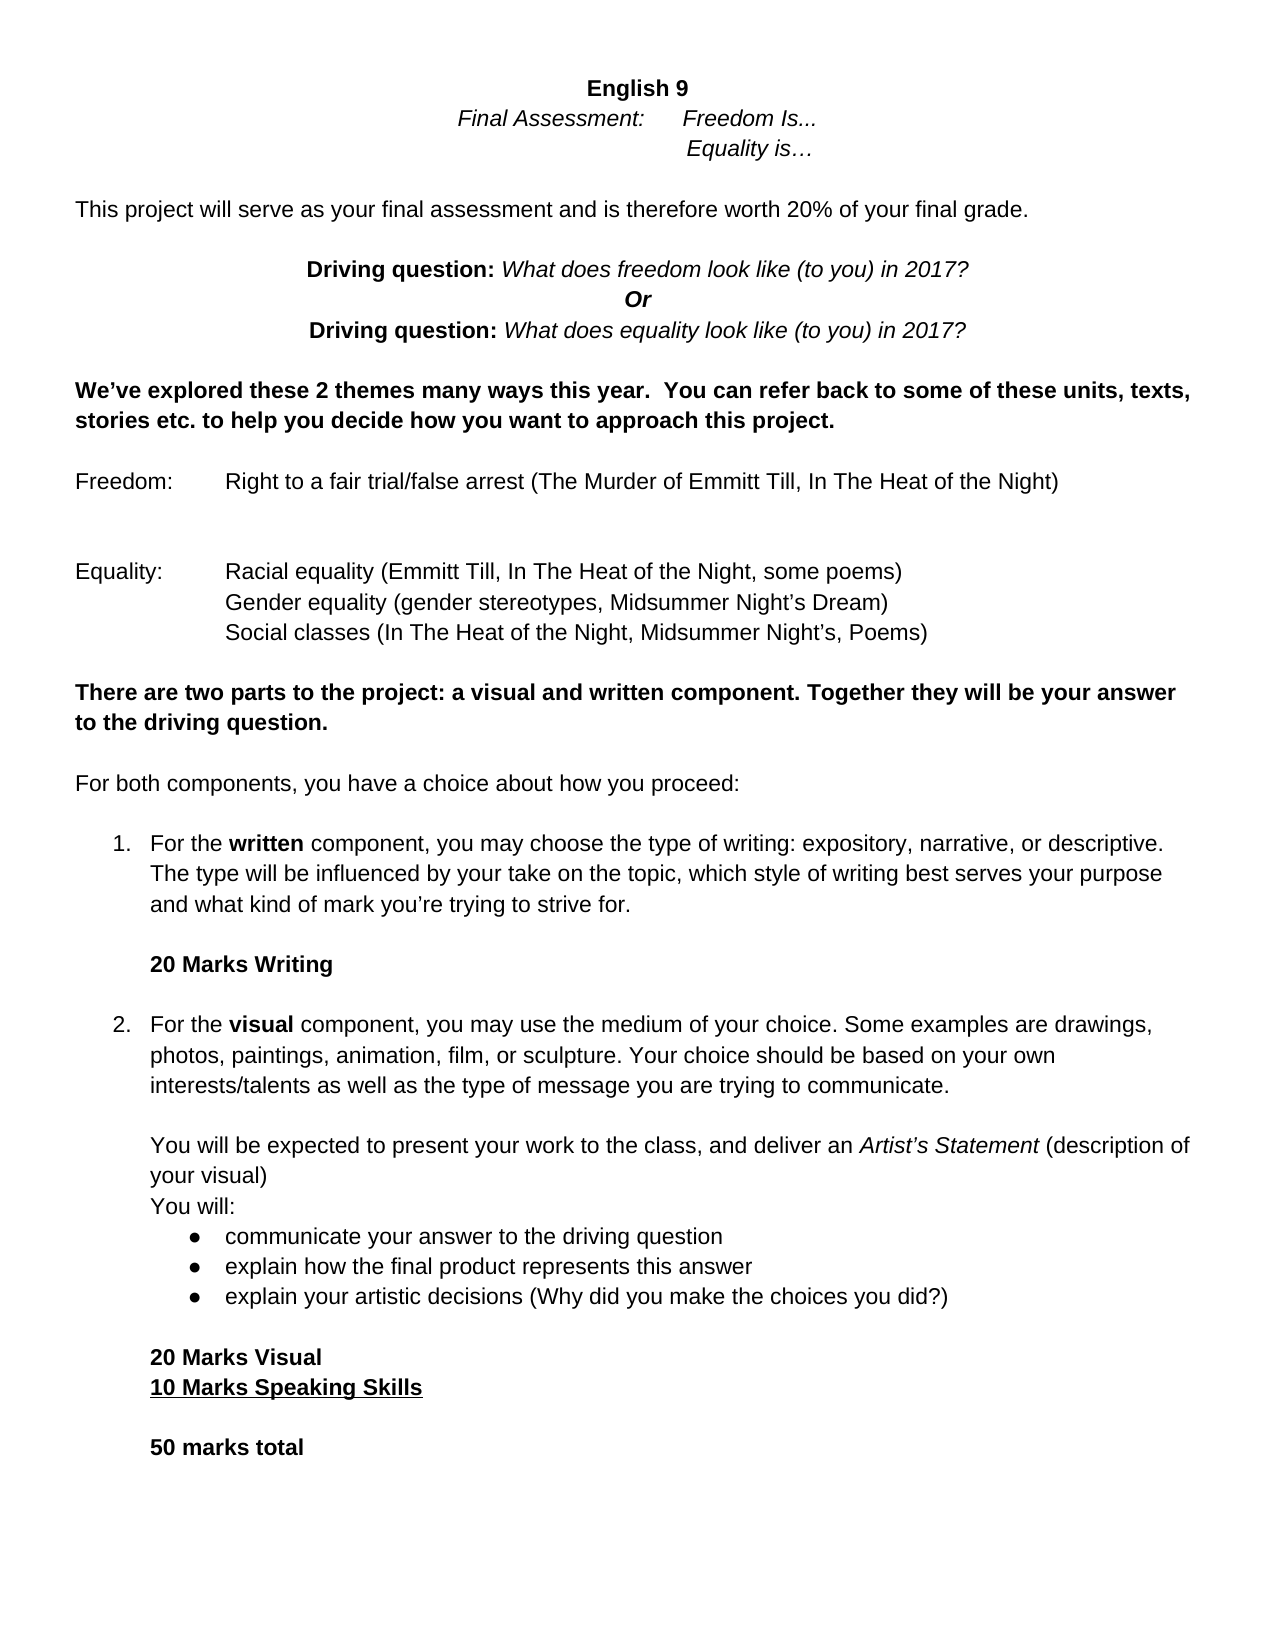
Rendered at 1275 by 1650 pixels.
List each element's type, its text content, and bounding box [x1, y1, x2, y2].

text Driving question: What does freedom look like (to you) in 2017? [75, 256, 1200, 283]
text You will: [150, 1193, 1200, 1219]
text Equality is… [75, 135, 1200, 162]
list explain your artistic decisions (Why did you make the choices you did?) [188, 1283, 1200, 1310]
text 20 Marks Visual [150, 1344, 1200, 1370]
list For the visual component, you may use the medium of your choice. Some examples are drawings, photos, paintings, animation, film, or sculpture. Your choice should be based on your own interests/talents as well as the type of message you are trying to communicate. [112, 1011, 1200, 1098]
list explain how the final product represents this answer [188, 1253, 1200, 1279]
list communicate your answer to the driving question [188, 1223, 1200, 1249]
text Freedom: Right to a fair trial/false arrest (The Murder of Emmitt Till, In The Heat of the Night) [75, 468, 1200, 494]
text English 9 [75, 75, 1200, 101]
text 50 marks total [75, 1434, 1200, 1461]
list For the written component, you may choose the type of writing: expository, narrative, or descriptive. The type will be influenced by your take on the topic, which style of writing best serves your purpose and what kind of mark you’re trying to strive for. [112, 830, 1200, 917]
text 20 Marks Writing [150, 951, 1200, 977]
text Driving question: What does equality look like (to you) in 2017? [75, 317, 1200, 343]
text We’ve explored these 2 themes many ways this year. You can refer back to some of these units, texts, stories etc. to help you decide how you want to approach this project. [75, 377, 1200, 434]
text There are two parts to the project: a visual and written component. Together they will be your answer to the driving question. [75, 679, 1200, 736]
text For both components, you have a choice about how you proceed: [75, 770, 1200, 796]
text Gender equality (gender stereotypes, Midsummer Night’s Dream) [75, 588, 1200, 615]
text You will be expected to present your work to the class, and deliver an Artist’s Statement (description of your visual) [150, 1132, 1200, 1189]
text Equality: Racial equality (Emmitt Till, In The Heat of the Night, some poems) [75, 558, 1200, 585]
text Social classes (In The Heat of the Night, Midsummer Night’s, Poems) [75, 619, 1200, 645]
text This project will serve as your final assessment and is therefore worth 20% of your final grade. [75, 196, 1200, 222]
text Or [75, 286, 1200, 313]
text Final Assessment: Freedom Is... [75, 105, 1200, 132]
text 10 Marks Speaking Skills [75, 1374, 1200, 1400]
